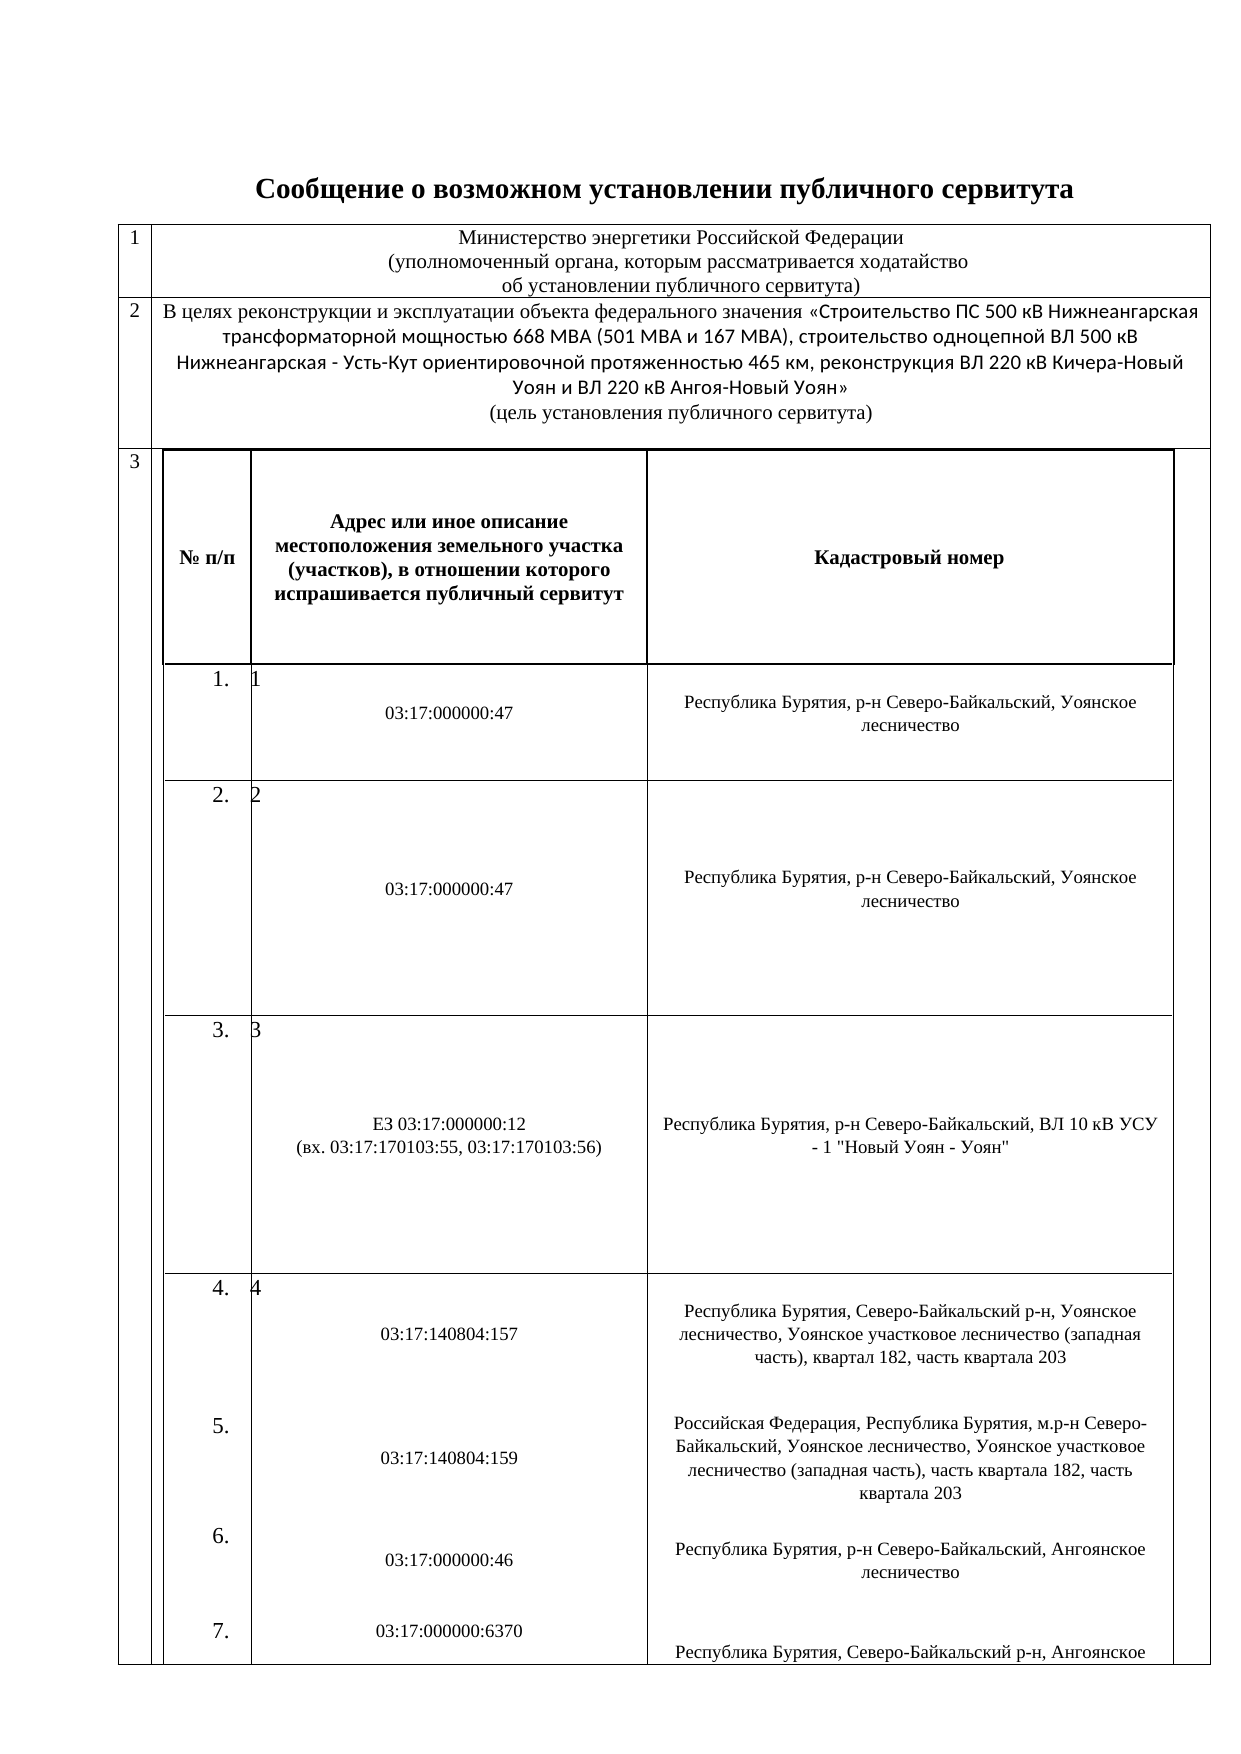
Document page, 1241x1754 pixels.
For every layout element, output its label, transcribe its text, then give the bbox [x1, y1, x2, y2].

table_header 1 [119, 225, 151, 297]
text Сообщение о возможном установлении публичного сервитута [177, 171, 1152, 204]
table_header Министерство энергетики Российской Федерации (уполномоченный органа, которым рассматривается ходатайство об установлении публичного сервитута) [152, 225, 1210, 297]
table_cell В целях реконструкции и эксплуатации объекта федерального значения «Строительство ПС 500 кВ Нижнеангарская трансформаторной мощностью 668 МВА (501 МВА и 167 МВА), строительство одноцепной ВЛ 500 кВ Нижнеангарская - Усть-Кут ориентировочной протяженностью 465 км, реконструкция ВЛ 220 кВ Кичера-Новый Уоян и ВЛ 220 кВ Ангоя-Новый Уоян» (цель установления публичного сервитута) [152, 298, 1210, 448]
table_cell 2 [119, 298, 151, 448]
table_cell [152, 449, 163, 1664]
table_cell 3 [119, 449, 151, 1664]
table_cell [1174, 449, 1210, 1664]
